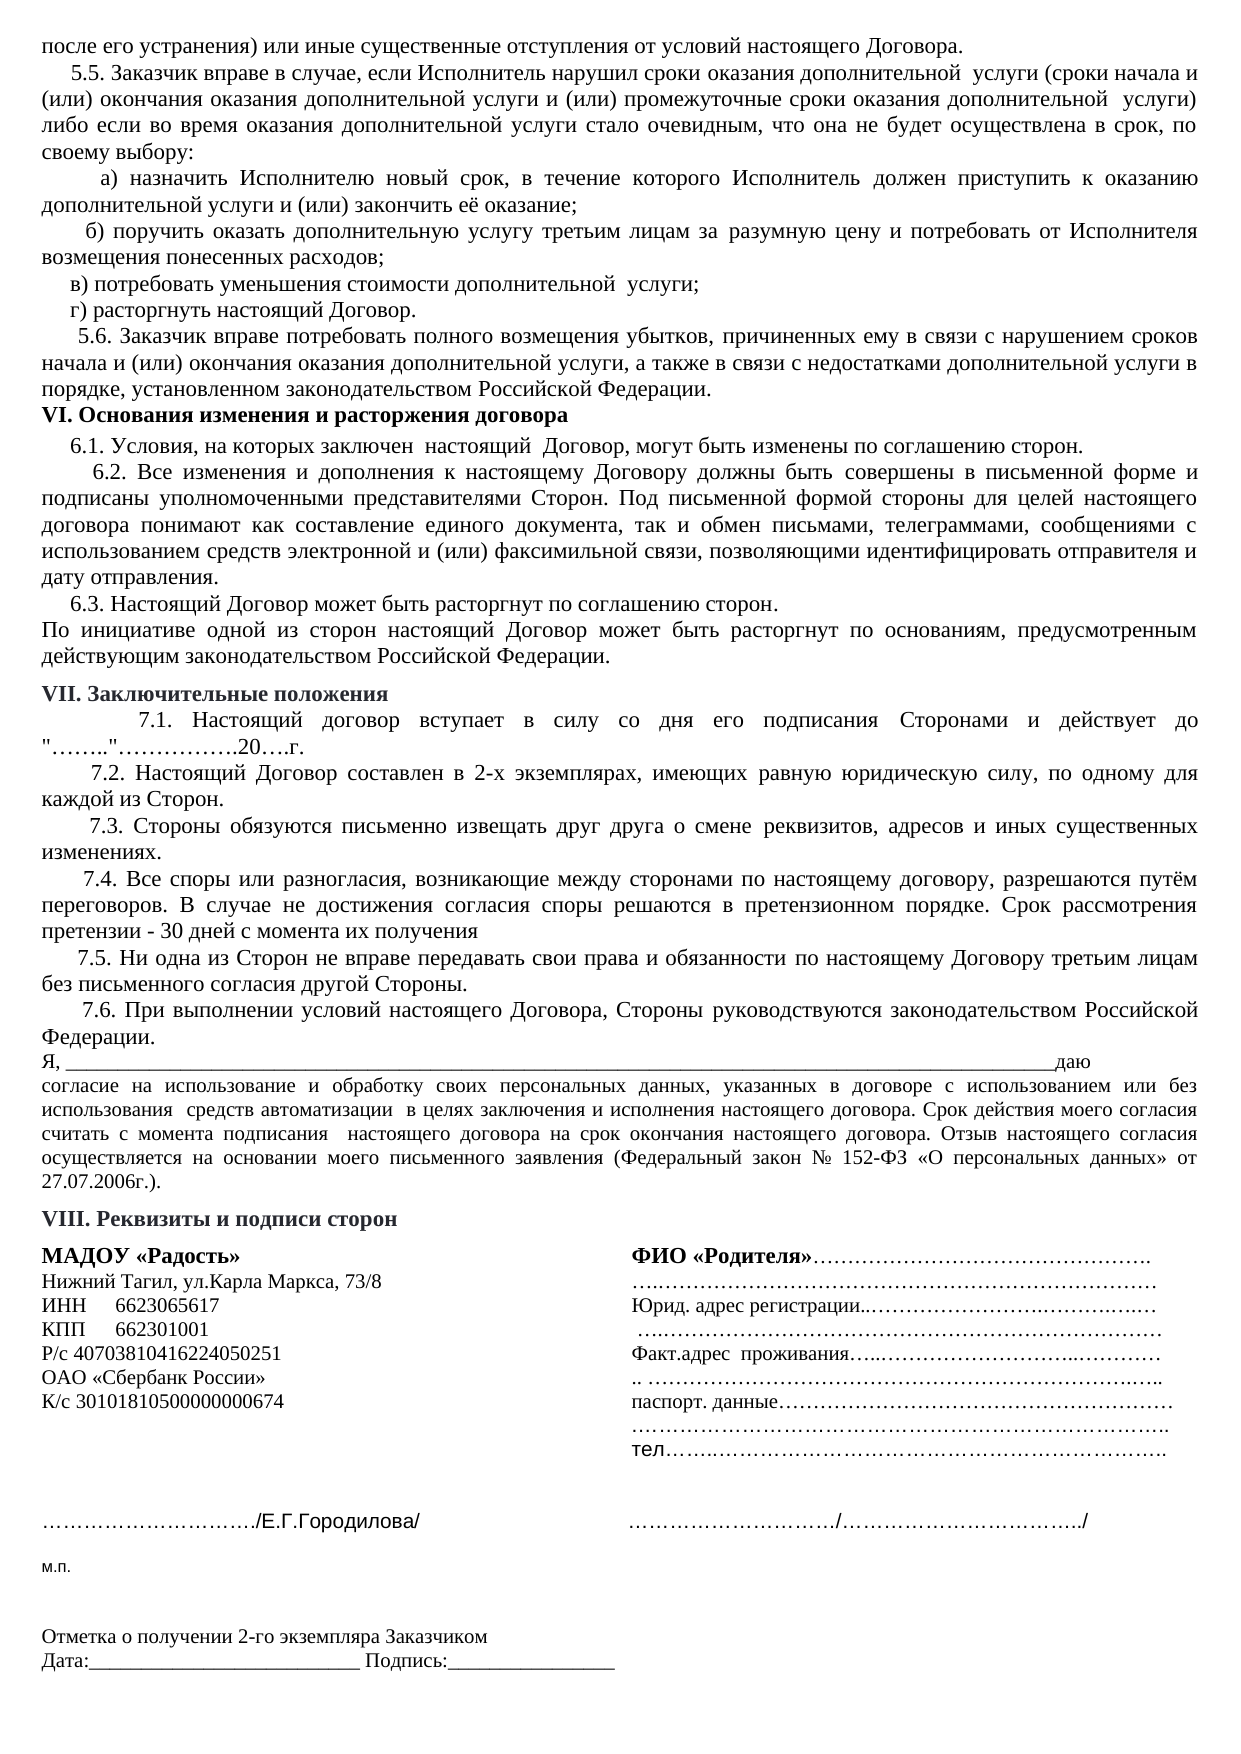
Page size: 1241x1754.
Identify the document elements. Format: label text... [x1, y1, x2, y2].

text Дата:__________________________ Подпись:________________ [41, 1648, 1199, 1672]
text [41, 32, 1199, 59]
text 5.6. Заказчик вправе потребовать полного возмещения убытков, причиненных ему в связи с нарушением сроков начала и (или) окончания оказания дополнительной услуги, а также в связи с недостатками дополнительной услуги в порядке, установленном законодательством Российской Федерации. [41, 322, 1199, 401]
text VI. Основания изменения и расторжения договора [41, 401, 1199, 428]
text Отметка о получении 2-го экземпляра Заказчиком [41, 1624, 1199, 1648]
text …………………………./Е.Г.Городилова/ …………………………/……………………………../ [41, 1509, 1199, 1533]
subtitle VII. Заключительные положения [41, 680, 1199, 706]
text ИНН 6623065617 Юрид. адрес регистрации..…………………….……….….… [41, 1293, 1199, 1317]
text 7.2. Настоящий Договор составлен в 2-х экземплярах, имеющих равную юридическую силу, по одному для каждой из Сторон. [41, 759, 1199, 812]
text 7.1. Настоящий договор вступает в силу со дня его подписания Сторонами и действует до "…….."…………….20….г. [41, 706, 1199, 759]
text 7.6. При выполнении условий настоящего Договора, Стороны руководствуются законодательством Российской Федерации. [41, 996, 1199, 1049]
text По инициативе одной из сторон настоящий Договор может быть расторгнут по основаниям, предусмотренным действующим законодательством Российской Федерации. [41, 616, 1199, 669]
text а) назначить Исполнителю новый срок, в течение которого Исполнитель должен приступить к оказанию дополнительной услуги и (или) закончить её оказание; [41, 164, 1199, 217]
text г) расторгнуть настоящий Договор. [41, 296, 1199, 322]
text К/с 30101810500000000674 паспорт. данные………………………………………………… [41, 1389, 1199, 1413]
text 7.4. Все споры или разногласия, возникающие между сторонами по настоящему договору, разрешаются путём переговоров. В случае не достижения согласия споры решаются в претензионном порядке. Срок рассмотрения претензии - 30 дней с момента их получения [41, 864, 1199, 944]
text 7.5. Ни одна из Сторон не вправе передавать свои права и обязанности по настоящему Договору третьим лицам без письменного согласия другой Стороны. [41, 944, 1199, 996]
text б) поручить оказать дополнительную услугу третьим лицам за разумную цену и потребовать от Исполнителя возмещения понесенных расходов; [41, 217, 1199, 270]
subtitle VIII. Реквизиты и подписи сторон [41, 1205, 1199, 1231]
text 5.5. Заказчик вправе в случае, если Исполнитель нарушил сроки оказания дополнительной услуги (сроки начала и (или) окончания оказания дополнительной услуги и (или) промежуточные сроки оказания дополнительной услуги) либо если во время оказания дополнительной услуги стало очевидным, что она не будет осуществлена в срок, по своему выбору: [41, 59, 1199, 164]
text 7.3. Стороны обязуются письменно извещать друг друга о смене реквизитов, адресов и иных существенных изменениях. [41, 812, 1199, 864]
text в) потребовать уменьшения стоимости дополнительной услуги; [41, 270, 1199, 296]
text Я, _______________________________________________________________________________________________даю [41, 1049, 1199, 1073]
text 6.3. Настоящий Договор может быть расторгнут по соглашению сторон. [41, 590, 1199, 616]
text 6.1. Условия, на которых заключен настоящий Договор, могут быть изменены по соглашению сторон. [41, 432, 1199, 458]
text 6.2. Все изменения и дополнения к настоящему Договору должны быть совершены в письменной форме и подписаны уполномоченными представителями Сторон. Под письменной формой стороны для целей настоящего договора понимают как составление единого документа, так и обмен письмами, телеграммами, сообщениями с использованием средств электронной и (или) факсимильной связи, позволяющими идентифицировать отправителя и дату отправления. [41, 458, 1199, 590]
text МАДОУ «Радость» ФИО «Родителя»…………………………………………. [41, 1242, 1199, 1269]
text .………………………………………………………………….. [41, 1413, 1199, 1437]
text тел……..……………………………………………………….. [41, 1437, 1199, 1461]
text м.п. [41, 1557, 1199, 1576]
text согласие на использование и обработку своих персональных данных, указанных в договоре с использованием или без использования средств автоматизации в целях заключения и исполнения настоящего договора. Срок действия моего согласия считать с момента подписания настоящего договора на срок окончания настоящего договора. Отзыв настоящего согласия осуществляется на основании моего письменного заявления (Федеральный закон № 152-ФЗ «О персональных данных» от 27.07.2006г.). [41, 1073, 1199, 1193]
text Нижний Тагил, ул.Карла Маркса, 73/8 ….……………………………………………………………… [41, 1269, 1215, 1293]
text КПП 662301001 ….……………………………………………………………… [41, 1317, 1199, 1341]
text ОАО «Сбербанк России» .. …………………………………………………………….….. [41, 1365, 1199, 1389]
text Р/с 40703810416224050251 Факт.адрес проживания…..………………………..………… [41, 1341, 1199, 1365]
